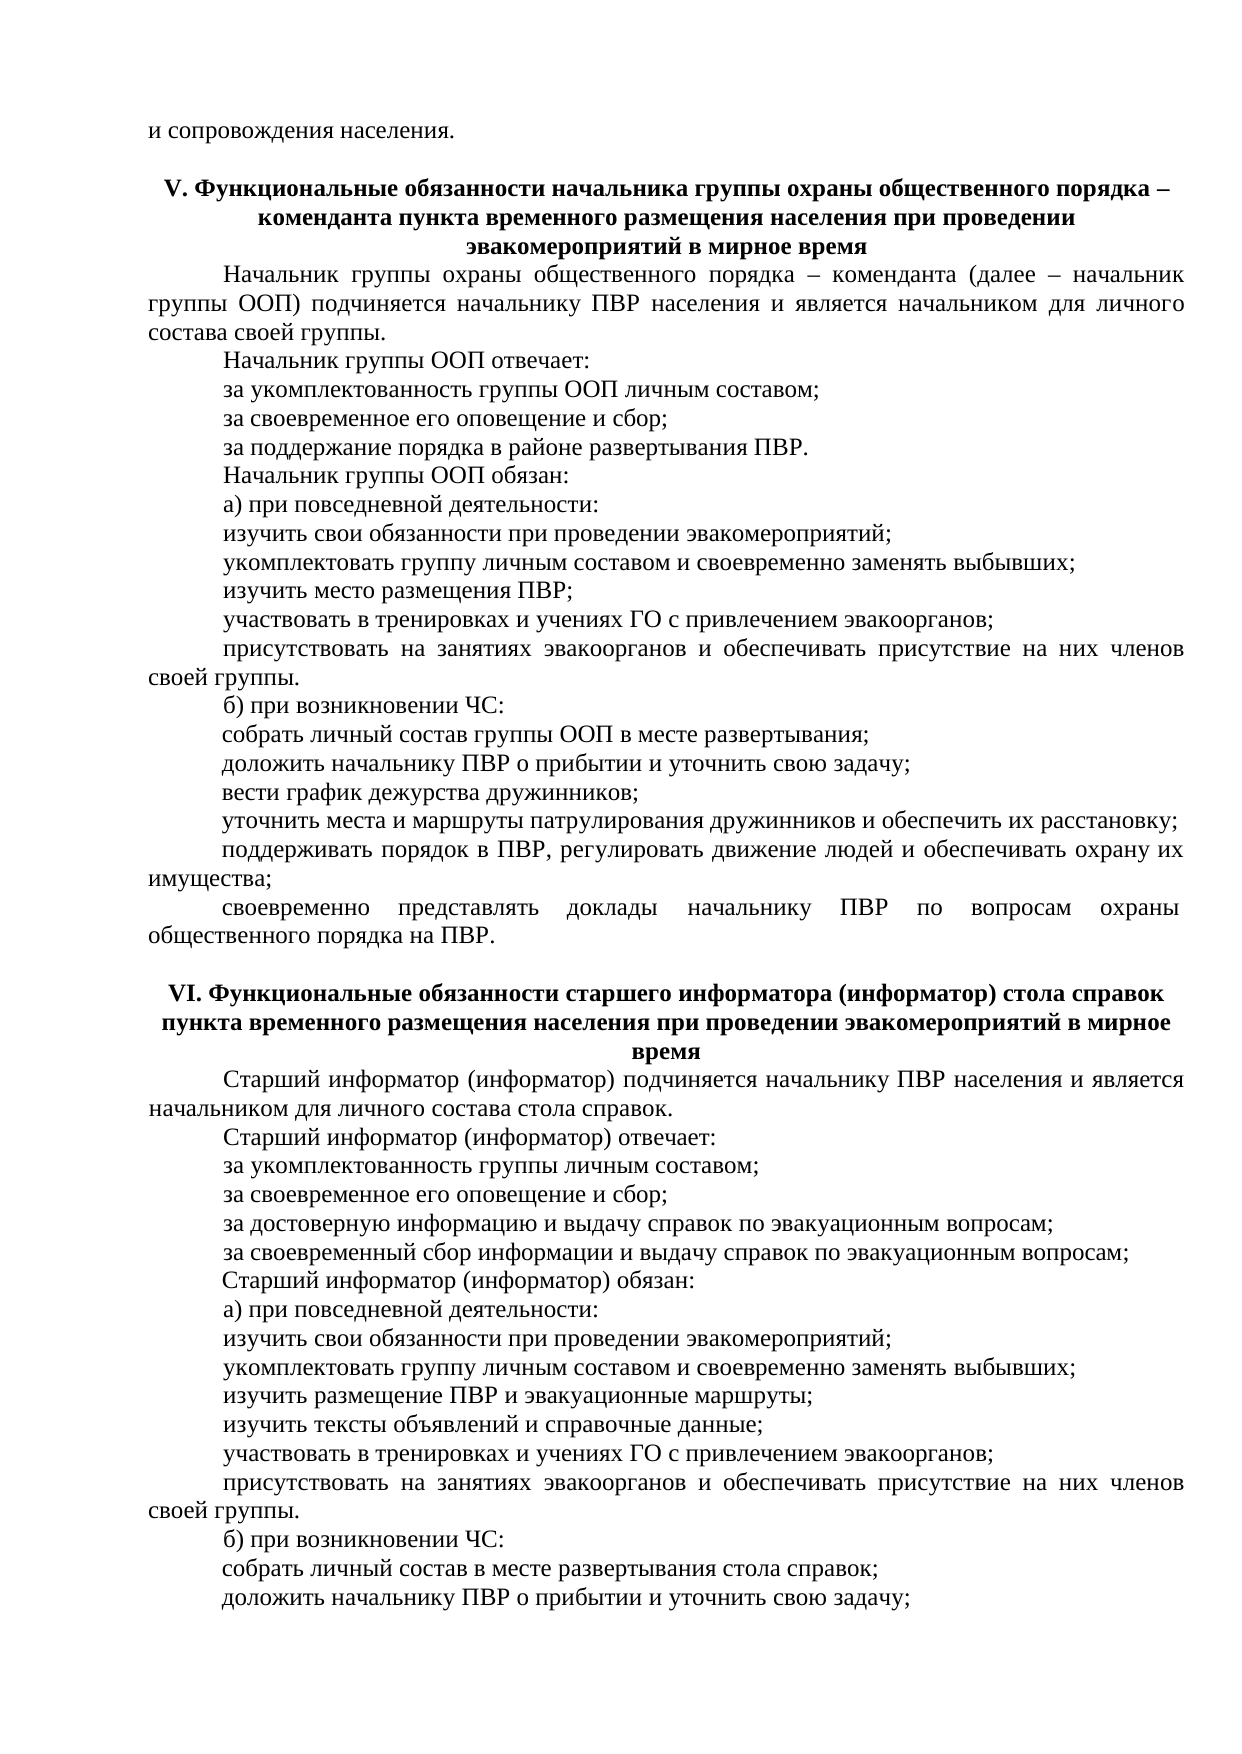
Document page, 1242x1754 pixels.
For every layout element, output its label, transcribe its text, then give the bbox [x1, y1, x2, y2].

text за укомплектованность группы ООП личным составом; [223, 374, 1196, 403]
text поддерживать порядок в ПВР, регулировать движение людей и обеспечивать охрану их имущества; [148, 834, 1188, 892]
text за своевременное его оповещение и сбор; [223, 403, 1196, 432]
text Старший информатор (информатор) подчиняется начальнику ПВР населения и является [223, 1065, 1196, 1093]
text укомплектовать группу личным составом и своевременно заменять выбывших; [223, 547, 1196, 575]
text а) при повседневной деятельности: [223, 489, 1196, 518]
text начальником для личного состава стола справок. [144, 1093, 678, 1122]
text за достоверную информацию и выдачу справок по эвакуационным вопросам; [223, 1208, 1196, 1237]
text участвовать в тренировках и учениях ГО с привлечением эвакоорганов; [223, 604, 1196, 633]
text Старший информатор (информатор) отвечает: [223, 1122, 1196, 1150]
text за укомплектованность группы личным составом; [223, 1150, 1196, 1179]
text Начальник группы ООП отвечает: [223, 345, 1196, 374]
text а) при повседневной деятельности: [223, 1294, 1196, 1323]
text изучить место размещения ПВР; [223, 575, 1196, 604]
text присутствовать на занятиях эвакоорганов и обеспечивать присутствие на них членов своей группы. [148, 633, 1189, 690]
text за своевременный сбор информации и выдачу справок по эвакуационным вопросам; Старший информатор (информатор) обязан: [222, 1237, 1134, 1294]
text своевременно представлять доклады начальнику ПВР по вопросам охраны общественного порядка на ПВР. [148, 892, 1189, 949]
text группы ООП) подчиняется начальнику ПВР населения и является начальником для личного состава своей группы. [148, 288, 1189, 345]
text доложить начальнику ПВР о прибытии и уточнить свою задачу; [222, 1582, 1196, 1610]
text изучить тексты объявлений и справочные данные; [223, 1409, 1196, 1438]
text б) при возникновении ЧС: [223, 1524, 1196, 1553]
text собрать личный состав в месте развертывания стола справок; [222, 1553, 1196, 1582]
text укомплектовать группу личным составом и своевременно заменять выбывших; [223, 1352, 1196, 1380]
text V. Функциональные обязанности начальника группы охраны общественного порядка – коменданта пункта временного размещения населения при проведении эвакомероприятий в мирное время [161, 173, 1172, 260]
text за своевременное его оповещение и сбор; [223, 1179, 1196, 1208]
text присутствовать на занятиях эвакоорганов и обеспечивать присутствие на них членов своей группы. [148, 1467, 1188, 1524]
text изучить размещение ПВР и эвакуационные маршруты; [223, 1380, 1196, 1409]
text изучить свои обязанности при проведении эвакомероприятий; [223, 1323, 1196, 1352]
text и сопровождения населения. [148, 115, 1196, 144]
text участвовать в тренировках и учениях ГО с привлечением эвакоорганов; [223, 1438, 1196, 1467]
text за поддержание порядка в районе развертывания ПВР. Начальник группы ООП обязан: [223, 432, 814, 489]
text изучить свои обязанности при проведении эвакомероприятий; [223, 518, 1196, 547]
text собрать личный состав группы ООП в месте развертывания; доложить начальнику ПВР о прибытии и уточнить свою задачу; вести график дежурства дружинников; [222, 719, 915, 805]
text б) при возникновении ЧС: [223, 690, 1196, 719]
text VI. Функциональные обязанности старшего информатора (информатор) стола справок пункта временного размещения населения при проведении эвакомероприятий в мирное время [159, 978, 1172, 1065]
text Начальник группы охраны общественного порядка – коменданта (далее – начальник [223, 260, 1196, 288]
text уточнить места и маршруты патрулирования дружинников и обеспечить их расстановку; [222, 805, 1196, 834]
